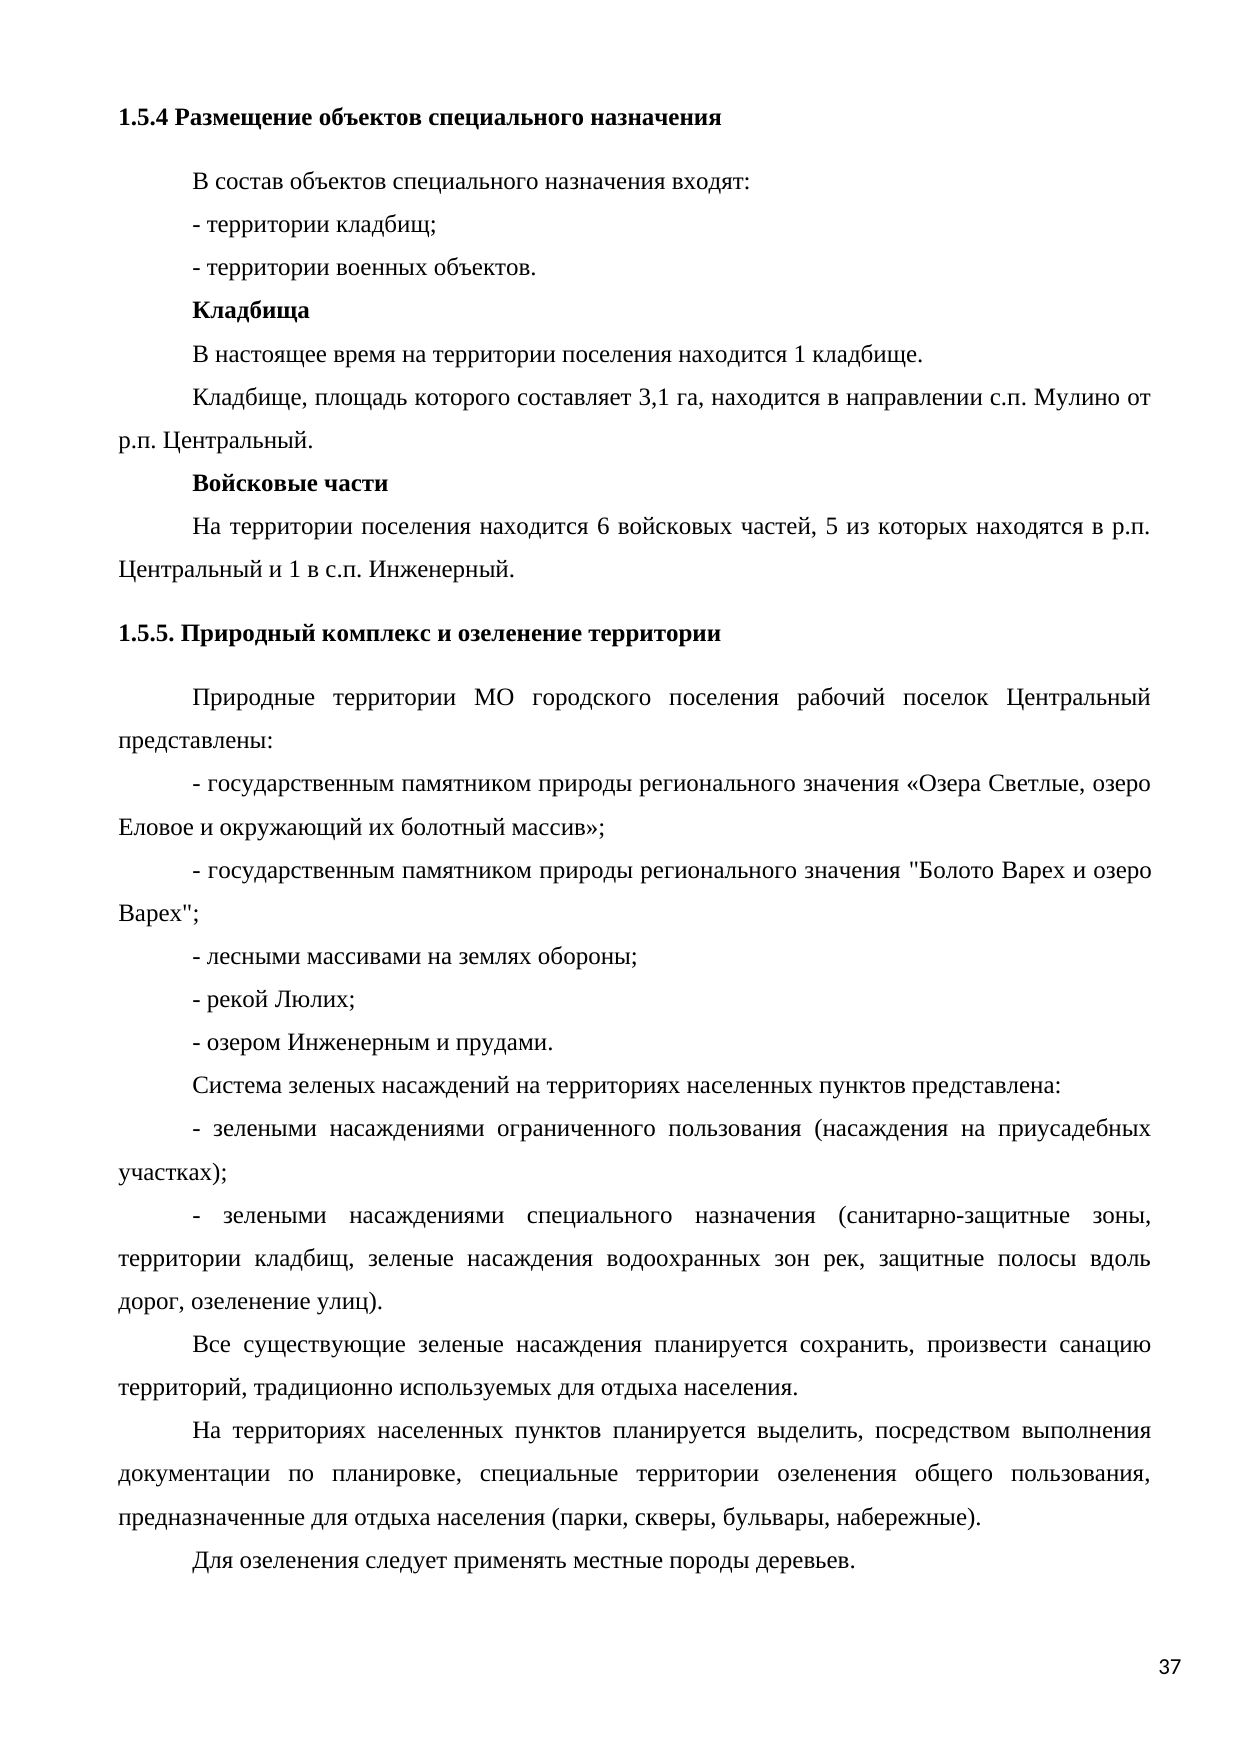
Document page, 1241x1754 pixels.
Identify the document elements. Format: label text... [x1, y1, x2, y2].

text - зелеными насаждениями ограниченного пользования (насаждения на приусадебных участках); [118, 1113, 1152, 1185]
subtitle 1.5.4 Размещение объектов специального назначения [118, 102, 1181, 131]
text Кладбища [118, 296, 1152, 324]
text Кладбище, площадь которого составляет 3,1 га, находится в направлении с.п. Мулино от р.п. Центральный. [118, 382, 1152, 454]
text - зелеными насаждениями специального назначения (санитарно-защитные зоны, территории кладбищ, зеленые насаждения водоохранных зон рек, защитные полосы вдоль дорог, озеленение улиц). [118, 1200, 1152, 1315]
text - рекой Люлих; [118, 984, 1152, 1013]
text - территории военных объектов. [118, 252, 1152, 281]
text - государственным памятником природы регионального значения «Озера Светлые, озеро Еловое и окружающий их болотный массив»; [118, 768, 1152, 840]
text На территории поселения находится 6 войсковых частей, 5 из которых находятся в р.п. Центральный и 1 в с.п. Инженерный. [118, 511, 1152, 583]
text Все существующие зеленые насаждения планируется сохранить, произвести санацию территорий, традиционно используемых для отдыха населения. [118, 1329, 1152, 1401]
text На территориях населенных пунктов планируется выделить, посредством выполнения документации по планировке, специальные территории озеленения общего пользования, предназначенные для отдыха населения (парки, скверы, бульвары, набережные). [118, 1415, 1152, 1530]
text Войсковые части [118, 468, 1152, 497]
text В состав объектов специального назначения входят: [118, 166, 1152, 195]
text - государственным памятником природы регионального значения "Болото Варех и озеро Варех"; [118, 855, 1152, 927]
text - лесными массивами на землях обороны; [118, 941, 1152, 970]
text - территории кладбищ; [118, 209, 1152, 238]
text Система зеленых насаждений на территориях населенных пунктов представлена: [118, 1070, 1152, 1099]
text Для озеленения следует применять местные породы деревьев. [118, 1545, 1152, 1573]
text Природные территории МО городского поселения рабочий поселок Центральный представлены: [118, 682, 1152, 754]
text В настоящее время на территории поселения находится 1 кладбище. [118, 339, 1152, 367]
subtitle 1.5.5. Природный комплекс и озеленение территории [118, 618, 1181, 647]
text - озером Инженерным и прудами. [118, 1027, 1152, 1056]
